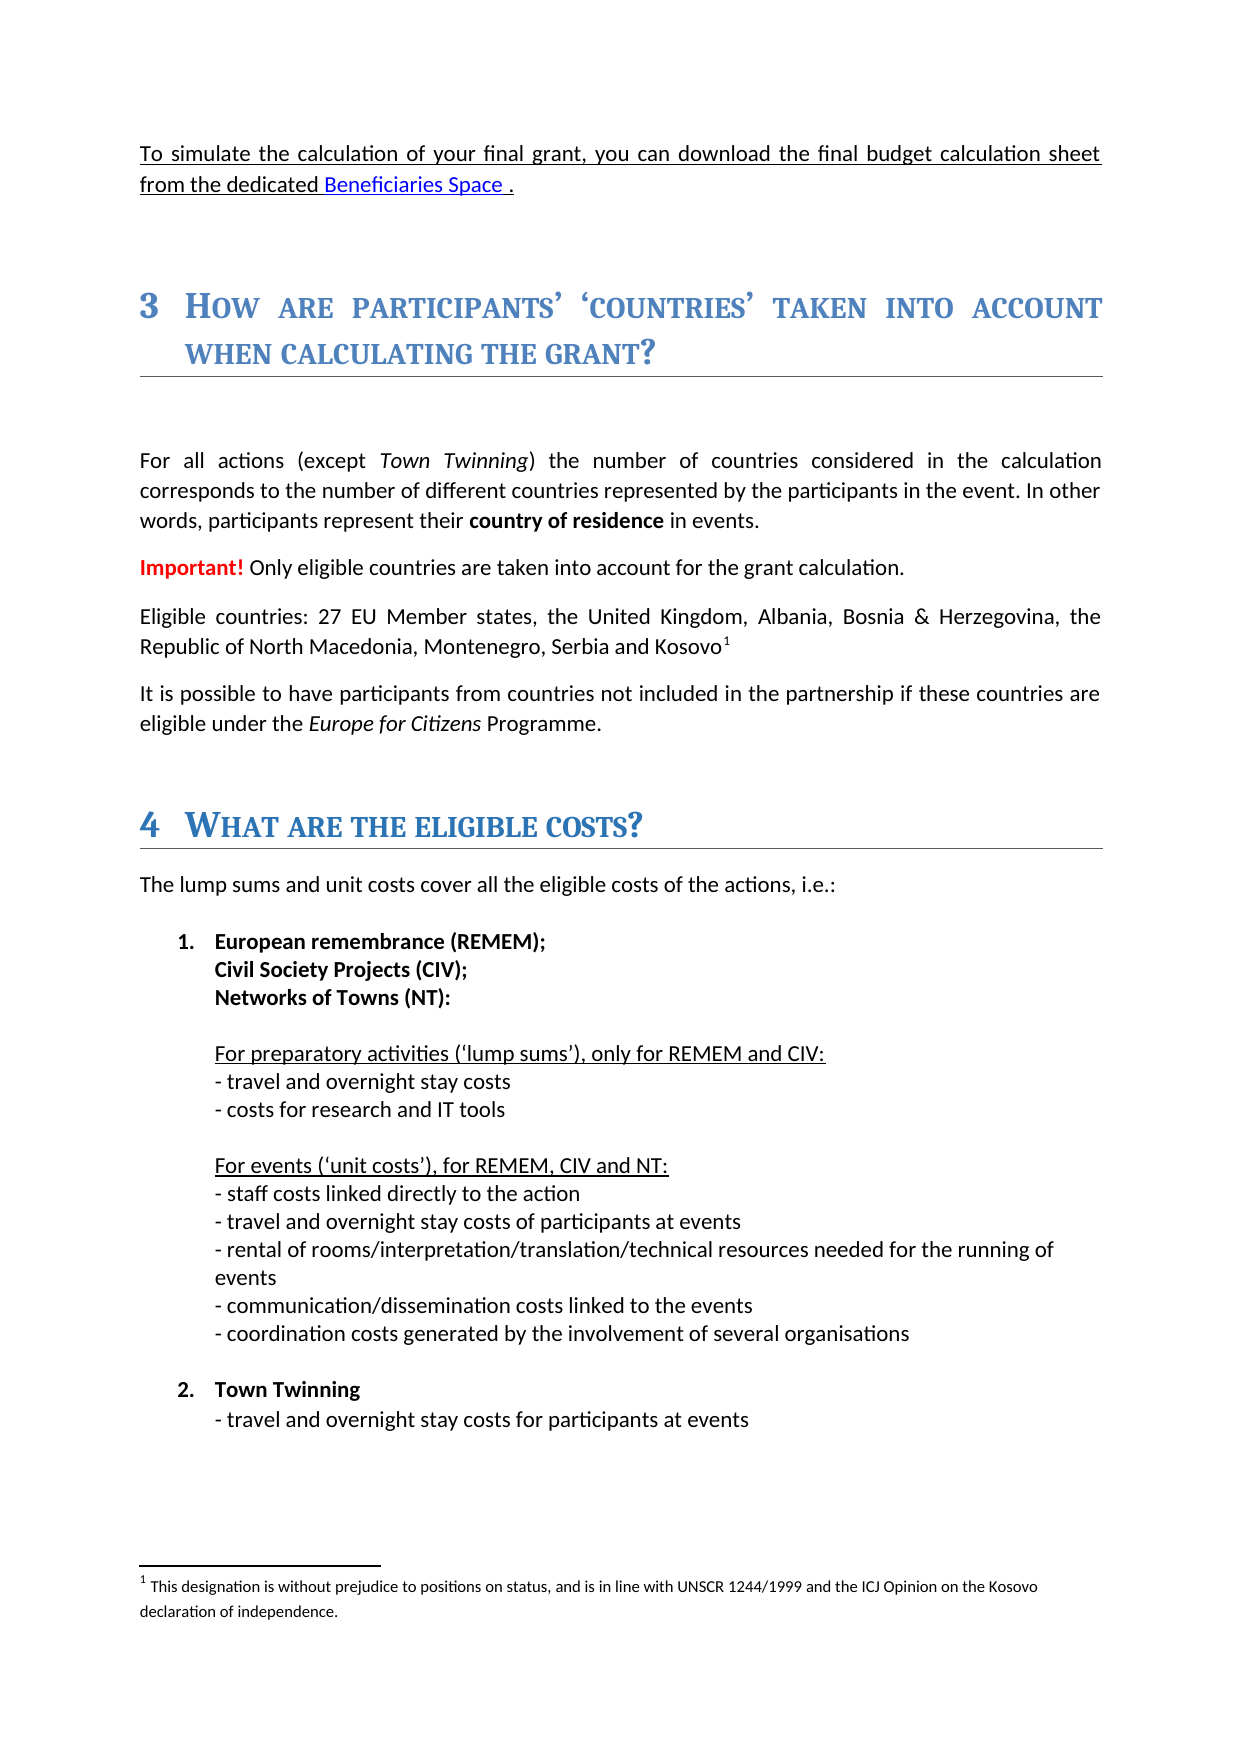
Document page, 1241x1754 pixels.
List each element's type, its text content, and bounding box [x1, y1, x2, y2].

list Town Twinning - travel and overnight stay costs for participants at events [177, 1375, 1103, 1433]
subtitle What are the eligible costs? [139, 803, 1103, 849]
subtitle How are participants’ ‘countries’ taken into account when calculating the grant? [139, 284, 1103, 377]
list Networks of Towns (NT): [214, 983, 1103, 1011]
text To simulate the calculation of your final grant, you can download the final budget calculation sheet from the dedicated Beneficiaries Space . [139, 139, 1103, 198]
text The lump sums and unit costs cover all the eligible costs of the actions, i.e.: [139, 870, 1103, 898]
list Civil Society Projects (CIV); [214, 955, 1103, 983]
list European remembrance (REMEM); [177, 927, 1103, 955]
text It is possible to have participants from countries not included in the partnership if these countries are eligible under the Europe for Citizens Programme. [139, 679, 1103, 738]
text Important! Only eligible countries are taken into account for the grant calculation. [139, 553, 1078, 581]
list For preparatory activities (‘lump sums’), only for REMEM and CIV: - travel and overnight stay costs - costs for research and IT tools [214, 1039, 1103, 1123]
text Eligible countries: 27 EU Member states, the United Kingdom, Albania, Bosnia & Herzegovina, the Republic of North Macedonia, Montenegro, Serbia and Kosovo [139, 602, 1103, 661]
text For all actions (except Town Twinning) the number of countries considered in the calculation corresponds to the number of different countries represented by the participants in the event. In other words, participants represent their country of residence in events. [139, 446, 1103, 534]
list For events (‘unit costs’), for REMEM, CIV and NT: - staff costs linked directly to the action - travel and overnight stay costs of participants at events - rental of rooms/interpretation/translation/technical resources needed for the running of events - communication/dissemination costs linked to the events - coordination costs generated by the involvement of several organisations [214, 1151, 1103, 1347]
